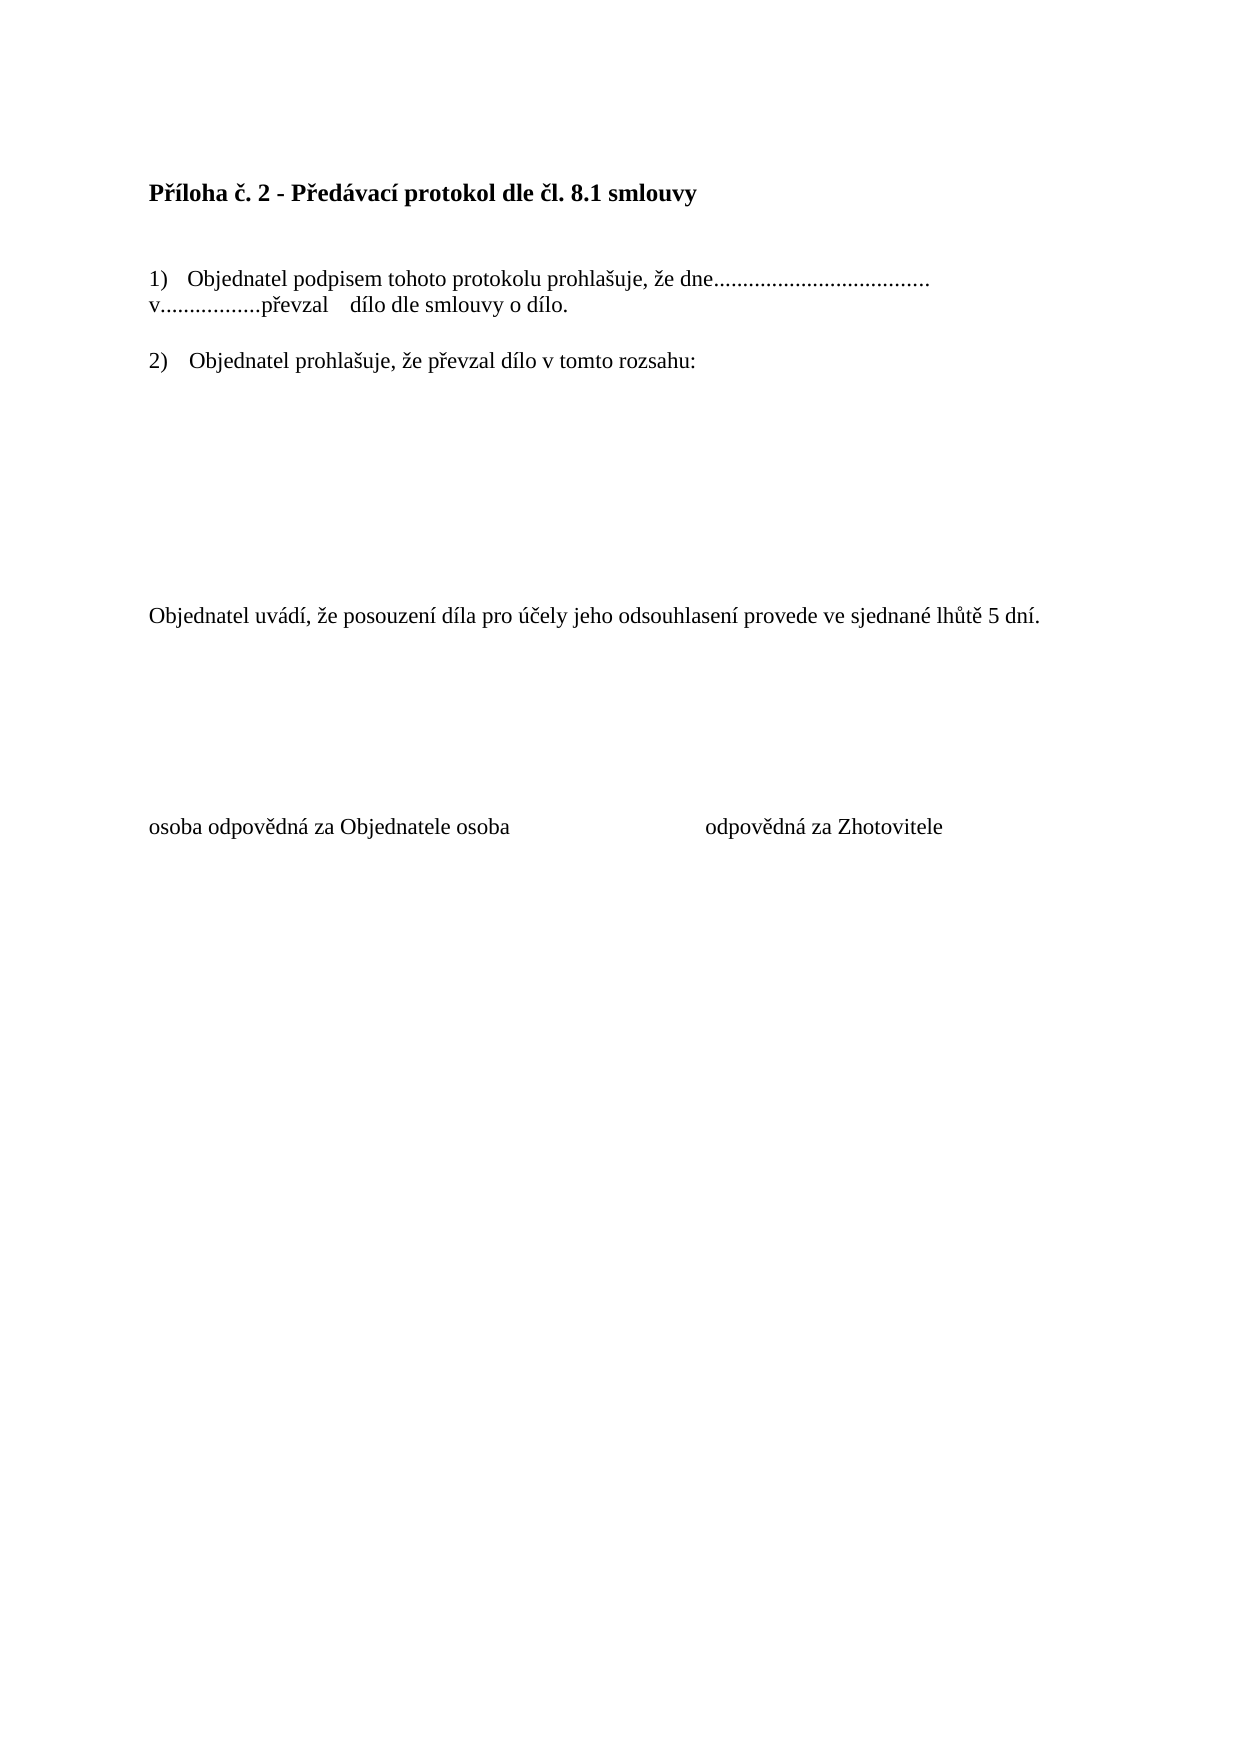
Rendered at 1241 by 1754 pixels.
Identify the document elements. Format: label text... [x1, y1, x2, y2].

text Objednatel uvádí, že posouzení díla pro účely jeho odsouhlasení provede ve sjednané lhůtě 5 dní. [149, 602, 1082, 628]
text Příloha č. 2 - Předávací protokol dle čl. 8.1 smlouvy [149, 178, 1082, 206]
text osoba odpovědná za Objednatele osoba odpovědná za Zhotovitele [705, 813, 1082, 839]
list Objednatel prohlašuje, že převzal dílo v tomto rozsahu: [149, 347, 1082, 373]
text v převzal dílo dle smlouvy o dílo. [149, 291, 1082, 317]
text osoba odpovědná za Objednatele osoba odpovědná za Zhotovitele [149, 813, 526, 839]
list Objednatel podpisem tohoto protokolu prohlašuje, že dne [149, 265, 1082, 291]
